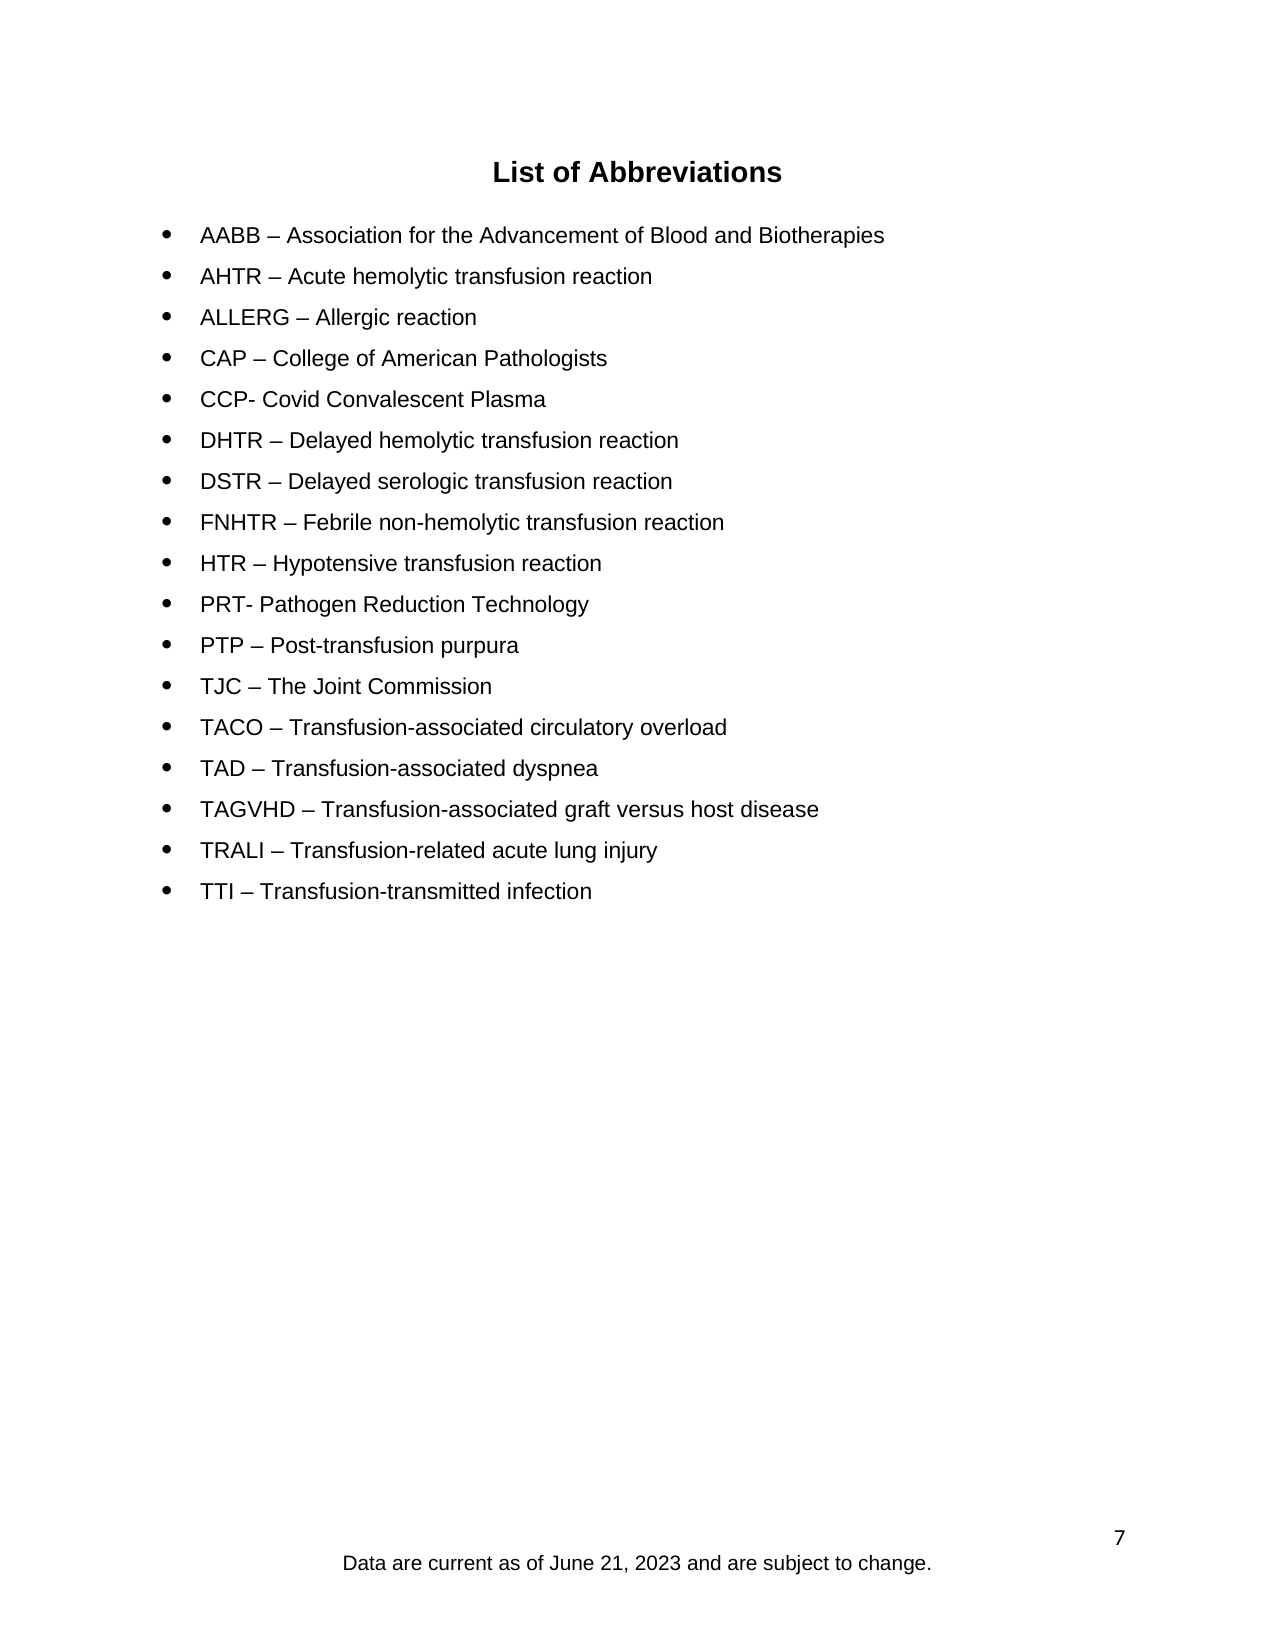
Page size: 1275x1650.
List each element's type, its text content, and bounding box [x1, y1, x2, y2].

list TJC – The Joint Commission [162, 673, 1125, 700]
list TRALI – Transfusion-related acute lung injury [162, 837, 1125, 864]
list AHTR – Acute hemolytic transfusion reaction [162, 263, 1125, 290]
list CCP- Covid Convalescent Plasma [162, 386, 1125, 413]
list TACO – Transfusion-associated circulatory overload [162, 714, 1125, 741]
list HTR – Hypotensive transfusion reaction [162, 550, 1125, 577]
list DHTR – Delayed hemolytic transfusion reaction [162, 427, 1125, 454]
list FNHTR – Febrile non-hemolytic transfusion reaction [162, 509, 1125, 536]
list ALLERG – Allergic reaction [162, 304, 1125, 331]
text List of Abbreviations [150, 155, 1125, 188]
list DSTR – Delayed serologic transfusion reaction [162, 468, 1125, 495]
list TAD – Transfusion-associated dyspnea [162, 755, 1125, 782]
list PTP – Post-transfusion purpura [162, 632, 1125, 659]
list PRT- Pathogen Reduction Technology [162, 591, 1125, 618]
list TAGVHD – Transfusion-associated graft versus host disease [162, 796, 1125, 823]
list TTI – Transfusion-transmitted infection [162, 878, 1125, 904]
list AABB – Association for the Advancement of Blood and Biotherapies [162, 222, 1125, 249]
list CAP – College of American Pathologists [162, 345, 1125, 372]
